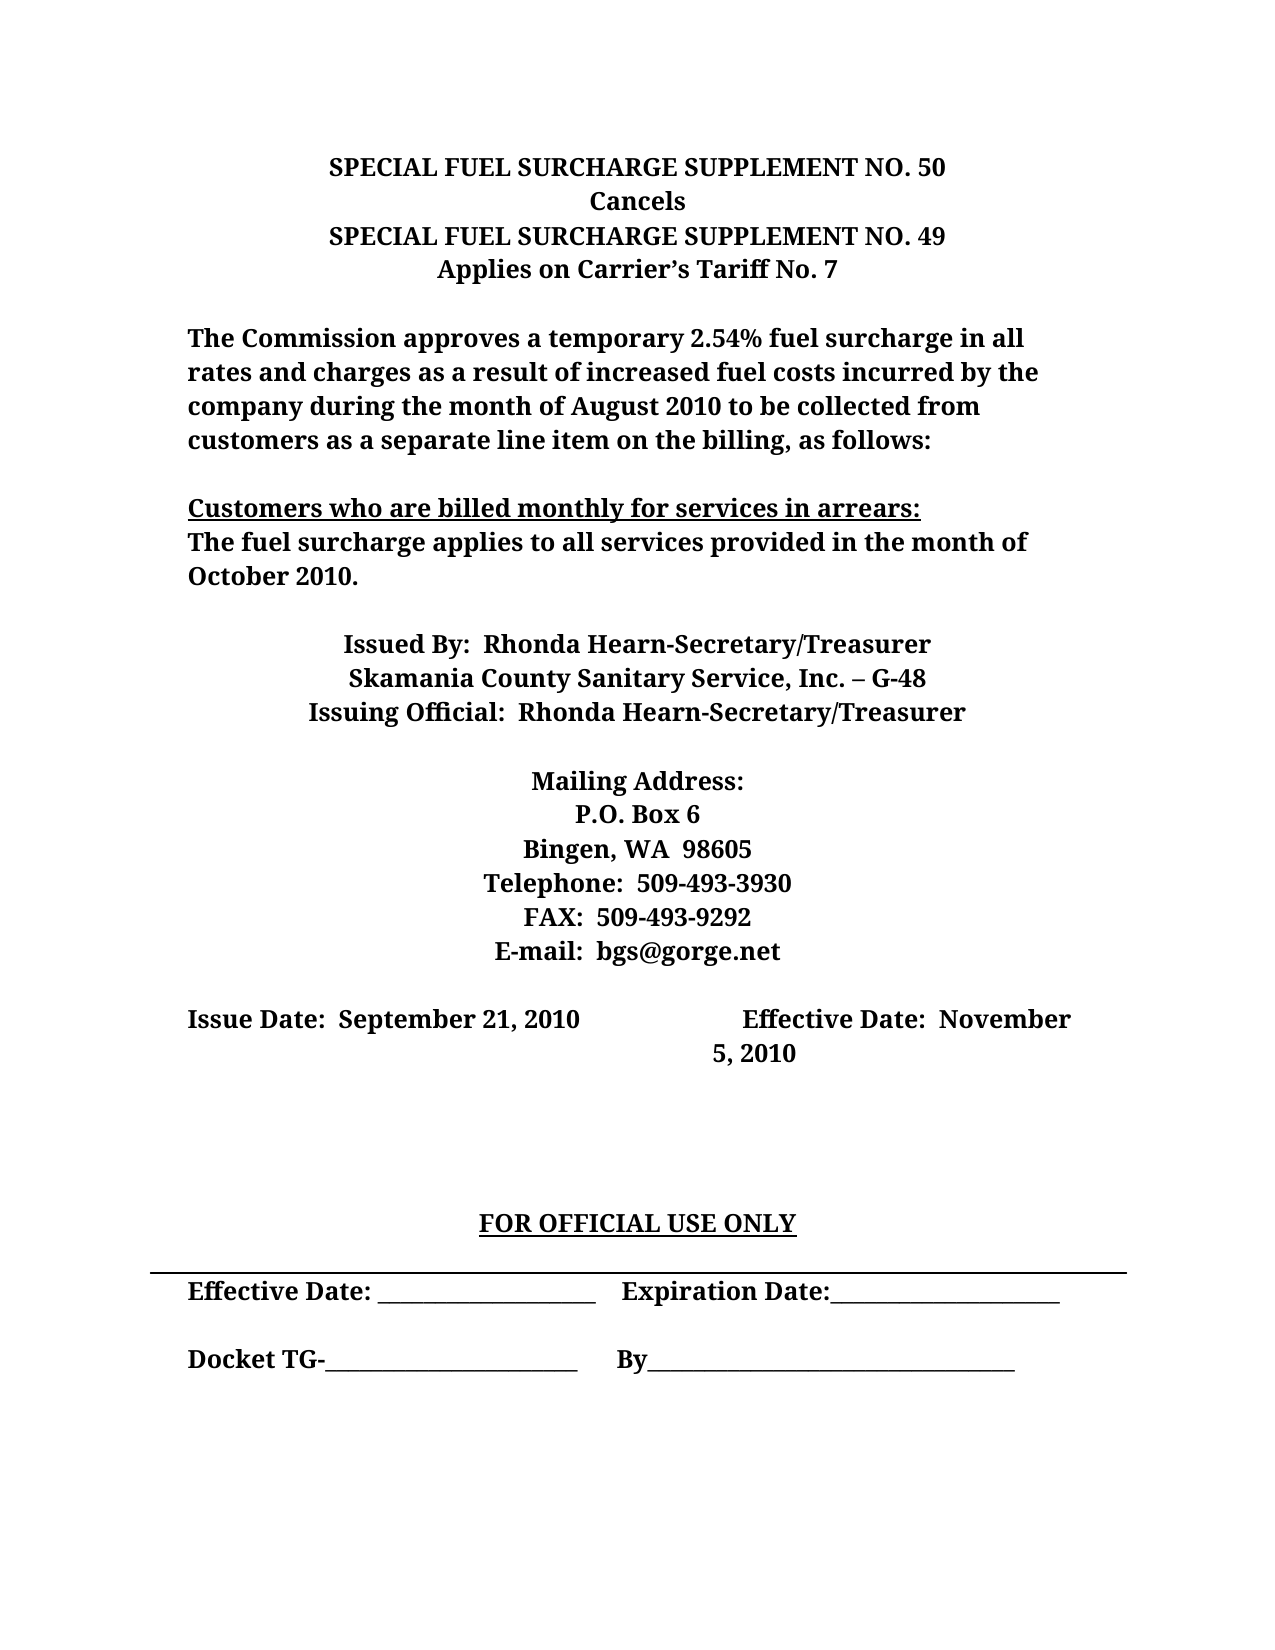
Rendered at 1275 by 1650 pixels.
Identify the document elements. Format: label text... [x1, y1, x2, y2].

text Issued By: Rhonda Hearn-Secretary/Treasurer [187, 627, 1087, 661]
text Issue Date: Effective Date: [187, 1002, 1087, 1070]
text Cancels [187, 184, 1087, 218]
text Issuing Official: Rhonda Hearn-Secretary/Treasurer [187, 695, 1087, 729]
text Sanitary Service, Inc. – G-48 [187, 661, 1087, 695]
text Docket TG-______________________ By________________________________ [187, 1342, 1087, 1376]
text Customers who are billed monthly for services in arrears: [187, 491, 1087, 525]
text FAX: 509-493-9292 [187, 899, 1087, 933]
text Effective Date: ___________________ Expiration Date:____________________ [187, 1274, 1087, 1308]
text SPECIAL FUEL SURCHARGE SUPPLEMENT NO. 49 [187, 218, 1087, 252]
text The fuel surcharge applies to all services provided in the month of October 2010. [187, 525, 1087, 593]
text Applies on Carrier’s Tariff No. 7 [187, 252, 1087, 286]
text Mailing Address: [187, 763, 1087, 797]
text Telephone: 509-493-3930 [187, 865, 1087, 899]
text The Commission approves a temporary 2.54% fuel surcharge in all rates and charges as a result of increased fuel costs incurred by the company during the month of August 2010 to be collected from customers as a separate line item on the billing, as follows: [187, 320, 1087, 457]
text FOR OFFICIAL USE ONLY [187, 1206, 1087, 1240]
text SPECIAL FUEL SURCHARGE SUPPLEMENT NO. 50 [187, 150, 1087, 184]
text E-mail: bgs@gorge.net [187, 933, 1087, 967]
